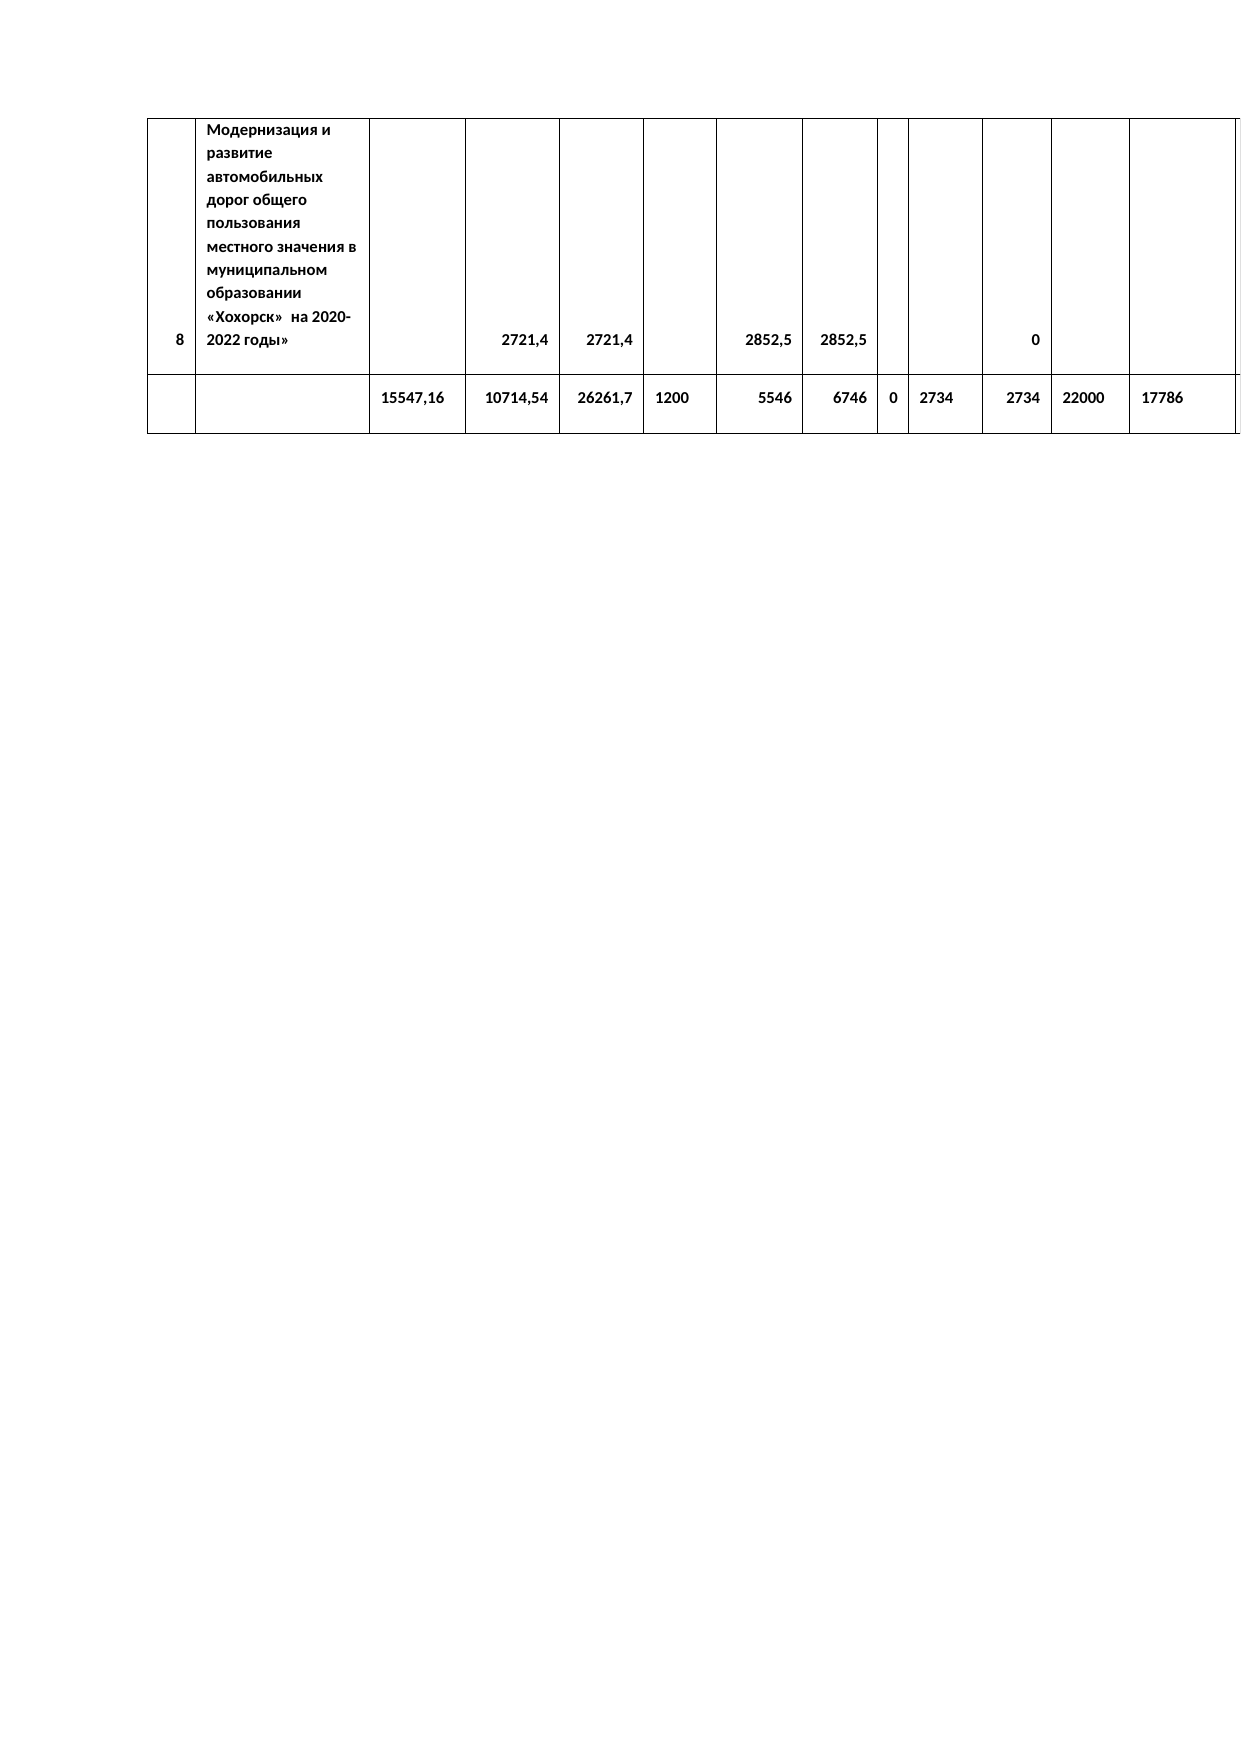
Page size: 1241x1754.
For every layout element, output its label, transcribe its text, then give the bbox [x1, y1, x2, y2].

table_cell 1200 [644, 375, 716, 432]
table_cell 2852,5 [717, 119, 802, 374]
table_cell Модернизация и развитие автомобильных дорог общего пользования местного значения в муниципальном образовании «Хохорск» на 2020-2022 годы» [196, 119, 369, 374]
table_cell 22000 [1052, 375, 1129, 432]
table_cell 2734 [983, 375, 1051, 432]
table_cell [1052, 119, 1129, 374]
table_cell 2734 [909, 375, 982, 432]
table_cell 10714,54 [466, 375, 559, 432]
table_cell 8 [148, 119, 195, 374]
table_cell 15547,16 [370, 375, 465, 432]
table_cell 17786 [1130, 375, 1235, 432]
table_cell 0 [878, 375, 908, 432]
table_cell [644, 119, 716, 374]
table_cell 2721,4 [466, 119, 559, 374]
table_cell 2852,5 [803, 119, 877, 374]
table_cell 26261,7 [560, 375, 643, 432]
table_cell [370, 119, 465, 374]
table_cell [196, 375, 369, 432]
table_cell 6746 [803, 375, 877, 432]
table_cell [1130, 119, 1235, 374]
table_cell [909, 119, 982, 374]
table_cell [148, 375, 195, 432]
table_cell 0 [983, 119, 1051, 374]
table_cell 5546 [717, 375, 802, 432]
table_cell [878, 119, 908, 374]
table_cell 2721,4 [560, 119, 643, 374]
